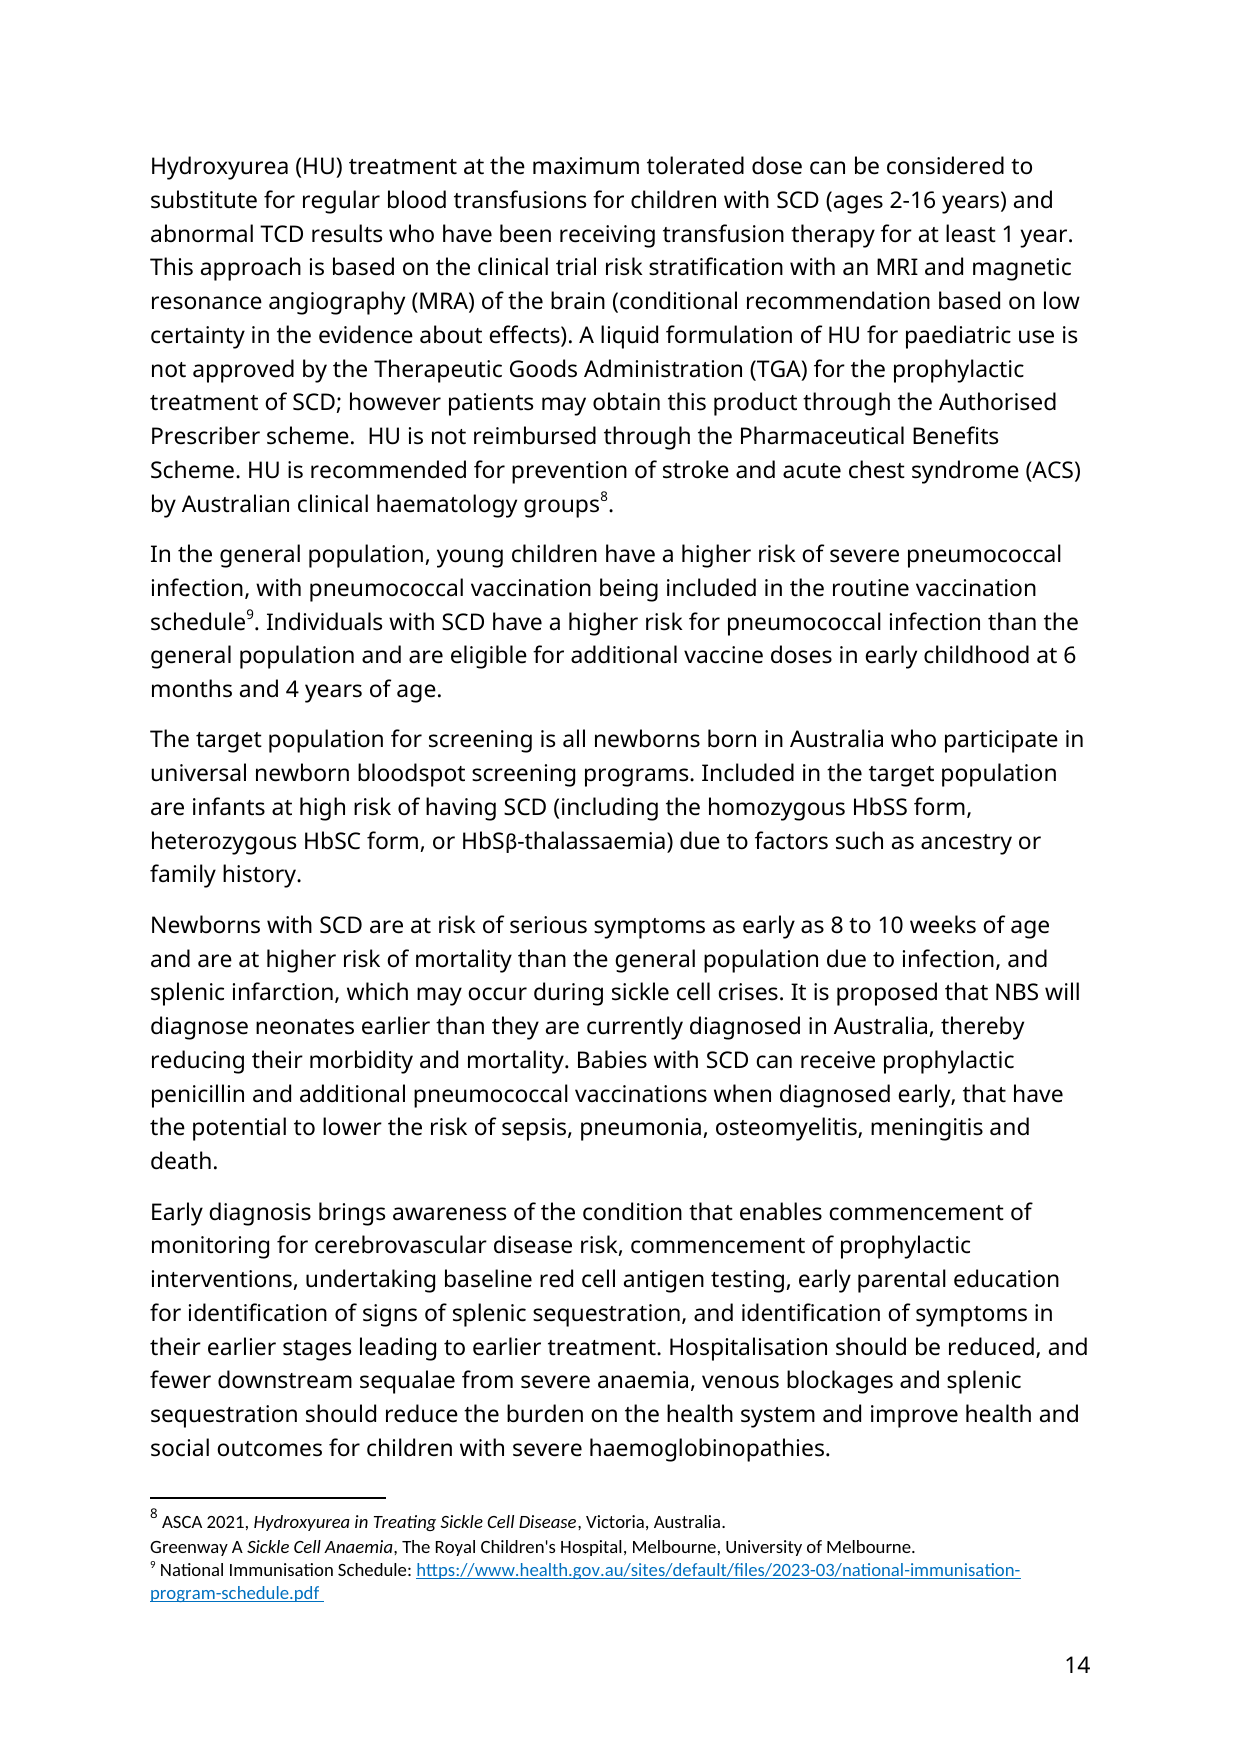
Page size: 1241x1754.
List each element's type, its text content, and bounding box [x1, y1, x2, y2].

text The target population for screening is all newborns born in Australia who participate in universal newborn bloodspot screening programs. Included in the target population are infants at high risk of having SCD (including the homozygous HbSS form, heterozygous HbSC form, or HbSβ-thalassaemia) due to factors such as ancestry or family history. [150, 723, 1090, 889]
text In the general population, young children have a higher risk of severe pneumococcal infection, with pneumococcal vaccination being included in the routine vaccination schedule. Individuals with SCD have a higher risk for pneumococcal infection than the general population and are eligible for additional vaccine doses in early childhood at 6 months and 4 years of age. [150, 538, 1090, 704]
text Early diagnosis brings awareness of the condition that enables commencement of monitoring for cerebrovascular disease risk, commencement of prophylactic interventions, undertaking baseline red cell antigen testing, early parental education for identification of signs of splenic sequestration, and identification of symptoms in their earlier stages leading to earlier treatment. Hospitalisation should be reduced, and fewer downstream sequalae from severe anaemia, venous blockages and splenic sequestration should reduce the burden on the health system and improve health and social outcomes for children with severe haemoglobinopathies. [150, 1195, 1090, 1463]
text Newborns with SCD are at risk of serious symptoms as early as 8 to 10 weeks of age and are at higher risk of mortality than the general population due to infection, and splenic infarction, which may occur during sickle cell crises. It is proposed that NBS will diagnose neonates earlier than they are currently diagnosed in Australia, thereby reducing their morbidity and mortality. Babies with SCD can receive prophylactic penicillin and additional pneumococcal vaccinations when diagnosed early, that have the potential to lower the risk of sepsis, pneumonia, osteomyelitis, meningitis and death. [150, 909, 1090, 1176]
text Hydroxyurea (HU) treatment at the maximum tolerated dose can be considered to substitute for regular blood transfusions for children with SCD (ages 2-16 years) and abnormal TCD results who have been receiving transfusion therapy for at least 1 year. This approach is based on the clinical trial risk stratification with an MRI and magnetic resonance angiography (MRA) of the brain (conditional recommendation based on low certainty in the evidence about effects). A liquid formulation of HU for paediatric use is not approved by the Therapeutic Goods Administration (TGA) for the prophylactic treatment of SCD; however patients may obtain this product through the Authorised Prescriber scheme. HU is not reimbursed through the Pharmaceutical Benefits Scheme. HU is recommended for prevention of stroke and acute chest syndrome (ACS) by Australian clinical haematology groups. [150, 150, 1090, 519]
